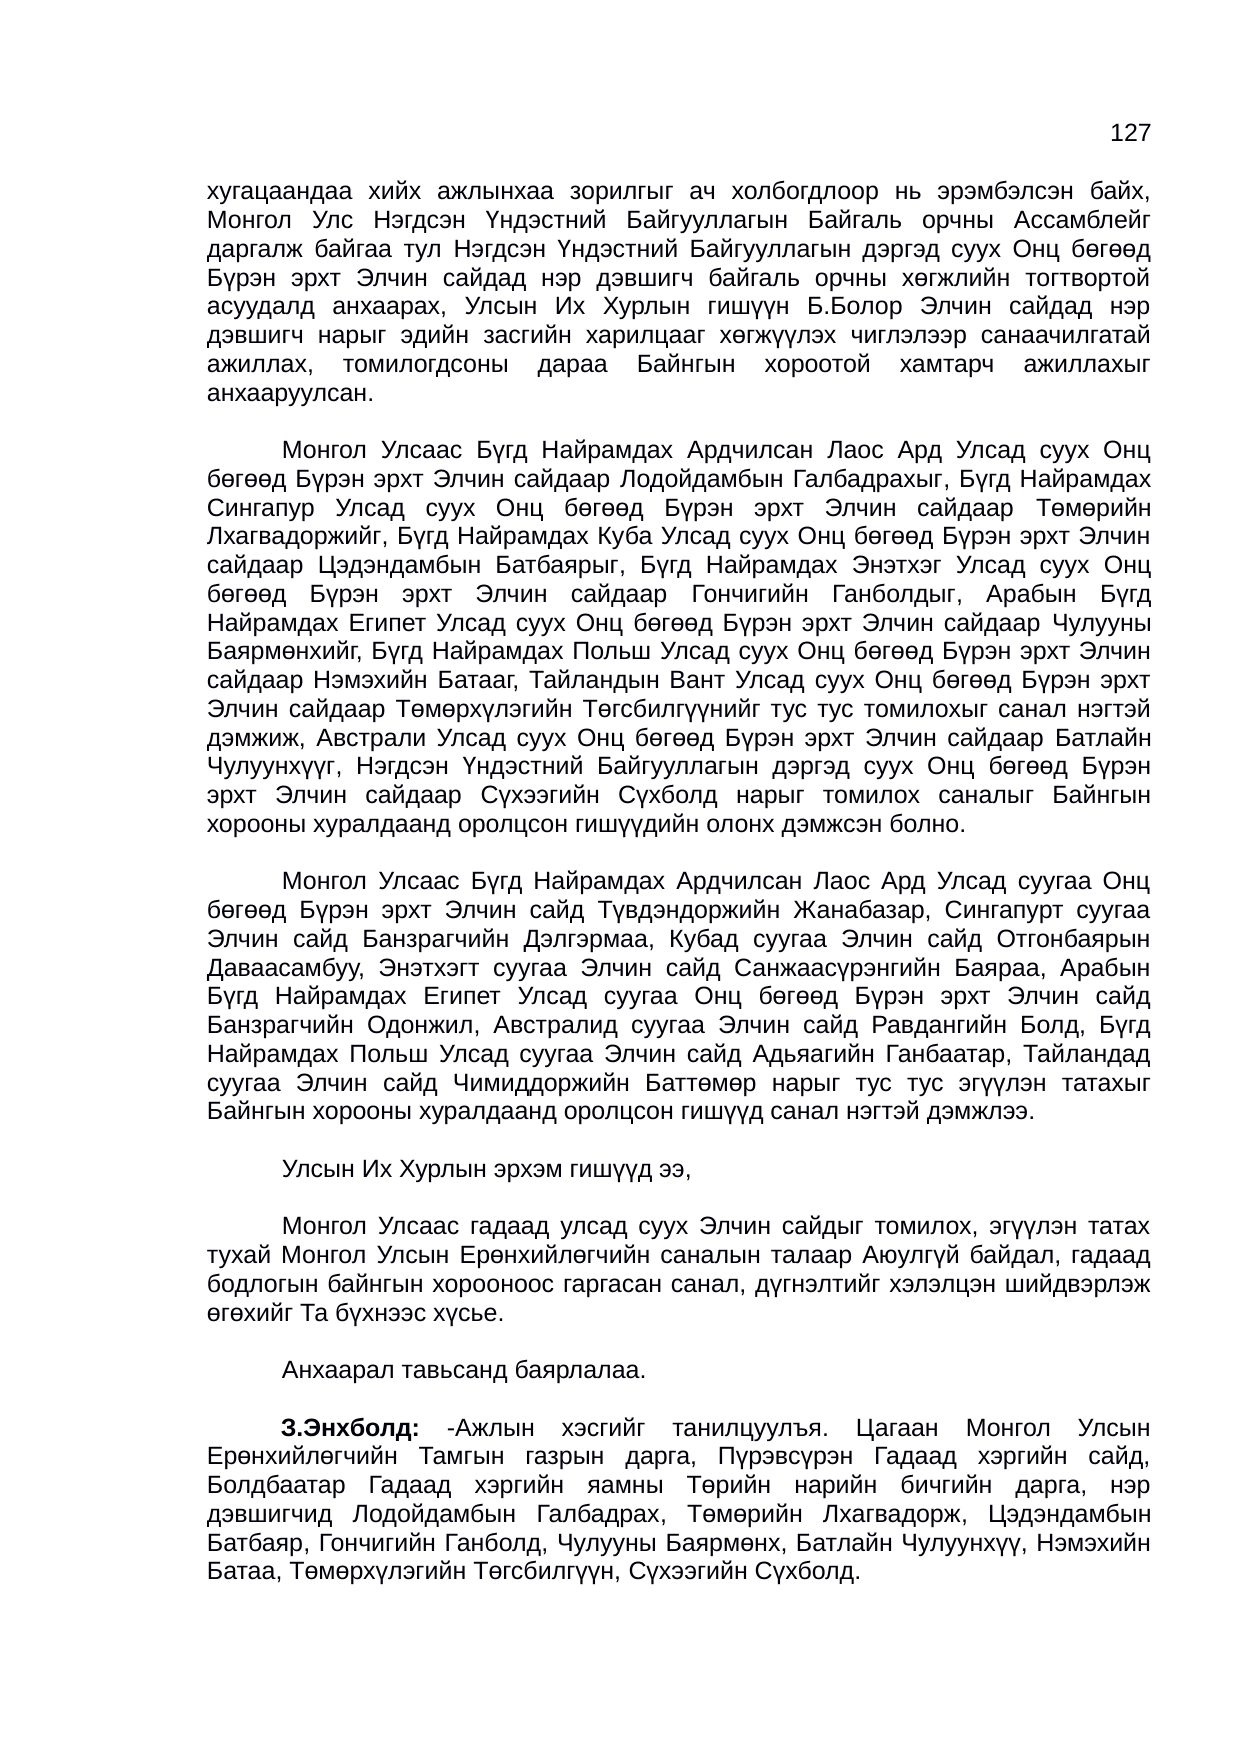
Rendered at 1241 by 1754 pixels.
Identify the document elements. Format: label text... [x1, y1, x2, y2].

text З.Энхболд: -Ажлын хэсгийг танилцуулъя. Цагаан Монгол Улсын Ерөнхийлөгчийн Тамгын газрын дарга, Пүрэвсүрэн Гадаад хэргийн сайд, Болдбаатар Гадаад хэргийн яамны Төрийн нарийн бичгийн дарга, нэр дэвшигчид Лодойдамбын Галбадрах, Төмөрийн Лхагвадорж, Цэдэндамбын Батбаяр, Гончигийн Ганболд, Чулууны Баярмөнх, Батлайн Чулуунхүү, Нэмэхийн Батаа, Төмөрхүлэгийн Төгсбилгүүн, Сүхээгийн Сүхболд. [207, 1413, 1152, 1585]
text Улсын Их Хурлын эрхэм гишүүд ээ, [207, 1154, 1152, 1183]
text Монгол Улсаас Бүгд Найрамдах Ардчилсан Лаос Ард Улсад суух Онц бөгөөд Бүрэн эрхт Элчин сайдаар Лодойдамбын Галбадрахыг, Бүгд Найрамдах Сингапур Улсад суух Онц бөгөөд Бүрэн эрхт Элчин сайдаар Төмөрийн Лхагвадоржийг, Бүгд Найрамдах Куба Улсад суух Онц бөгөөд Бүрэн эрхт Элчин сайдаар Цэдэндамбын Батбаярыг, Бүгд Найрамдах Энэтхэг Улсад суух Онц бөгөөд Бүрэн эрхт Элчин сайдаар Гончигийн Ганболдыг, Арабын Бүгд Найрамдах Египет Улсад суух Онц бөгөөд Бүрэн эрхт Элчин сайдаар Чулууны Баярмөнхийг, Бүгд Найрамдах Польш Улсад суух Онц бөгөөд Бүрэн эрхт Элчин сайдаар Нэмэхийн Батааг, Тайландын Вант Улсад суух Онц бөгөөд Бүрэн эрхт Элчин сайдаар Төмөрхүлэгийн Төгсбилгүүнийг тус тус томилохыг санал нэгтэй дэмжиж, Австрали Улсад суух Онц бөгөөд Бүрэн эрхт Элчин сайдаар Батлайн Чулуунхүүг, Нэгдсэн Үндэстний Байгууллагын дэргэд суух Онц бөгөөд Бүрэн эрхт Элчин сайдаар Сүхээгийн Сүхболд нарыг томилох саналыг Байнгын хорооны хуралдаанд оролцсон гишүүдийн олонх дэмжсэн болно. [207, 435, 1152, 838]
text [207, 176, 1152, 406]
text Монгол Улсаас гадаад улсад суух Элчин сайдыг томилох, эгүүлэн татах тухай Монгол Улсын Ерөнхийлөгчийн саналын талаар Аюулгүй байдал, гадаад бодлогын байнгын хорооноос гаргасан санал, дүгнэлтийг хэлэлцэн шийдвэрлэж өгөхийг Та бүхнээс хүсье. [207, 1211, 1152, 1326]
text Монгол Улсаас Бүгд Найрамдах Ардчилсан Лаос Ард Улсад суугаа Онц бөгөөд Бүрэн эрхт Элчин сайд Түвдэндоржийн Жанабазар, Сингапурт суугаа Элчин сайд Банзрагчийн Дэлгэрмаа, Кубад суугаа Элчин сайд Отгонбаярын Даваасамбуу, Энэтхэгт суугаа Элчин сайд Санжаасүрэнгийн Баяраа, Арабын Бүгд Найрамдах Египет Улсад суугаа Онц бөгөөд Бүрэн эрхт Элчин сайд Банзрагчийн Одонжил, Австралид суугаа Элчин сайд Равдангийн Болд, Бүгд Найрамдах Польш Улсад суугаа Элчин сайд Адьяагийн Ганбаатар, Тайландад суугаа Элчин сайд Чимиддоржийн Баттөмөр нарыг тус тус эгүүлэн татахыг Байнгын хорооны хуралдаанд оролцсон гишүүд санал нэгтэй дэмжлээ. [207, 866, 1152, 1125]
text Анхаарал тавьсанд баярлалаа. [207, 1355, 1152, 1384]
